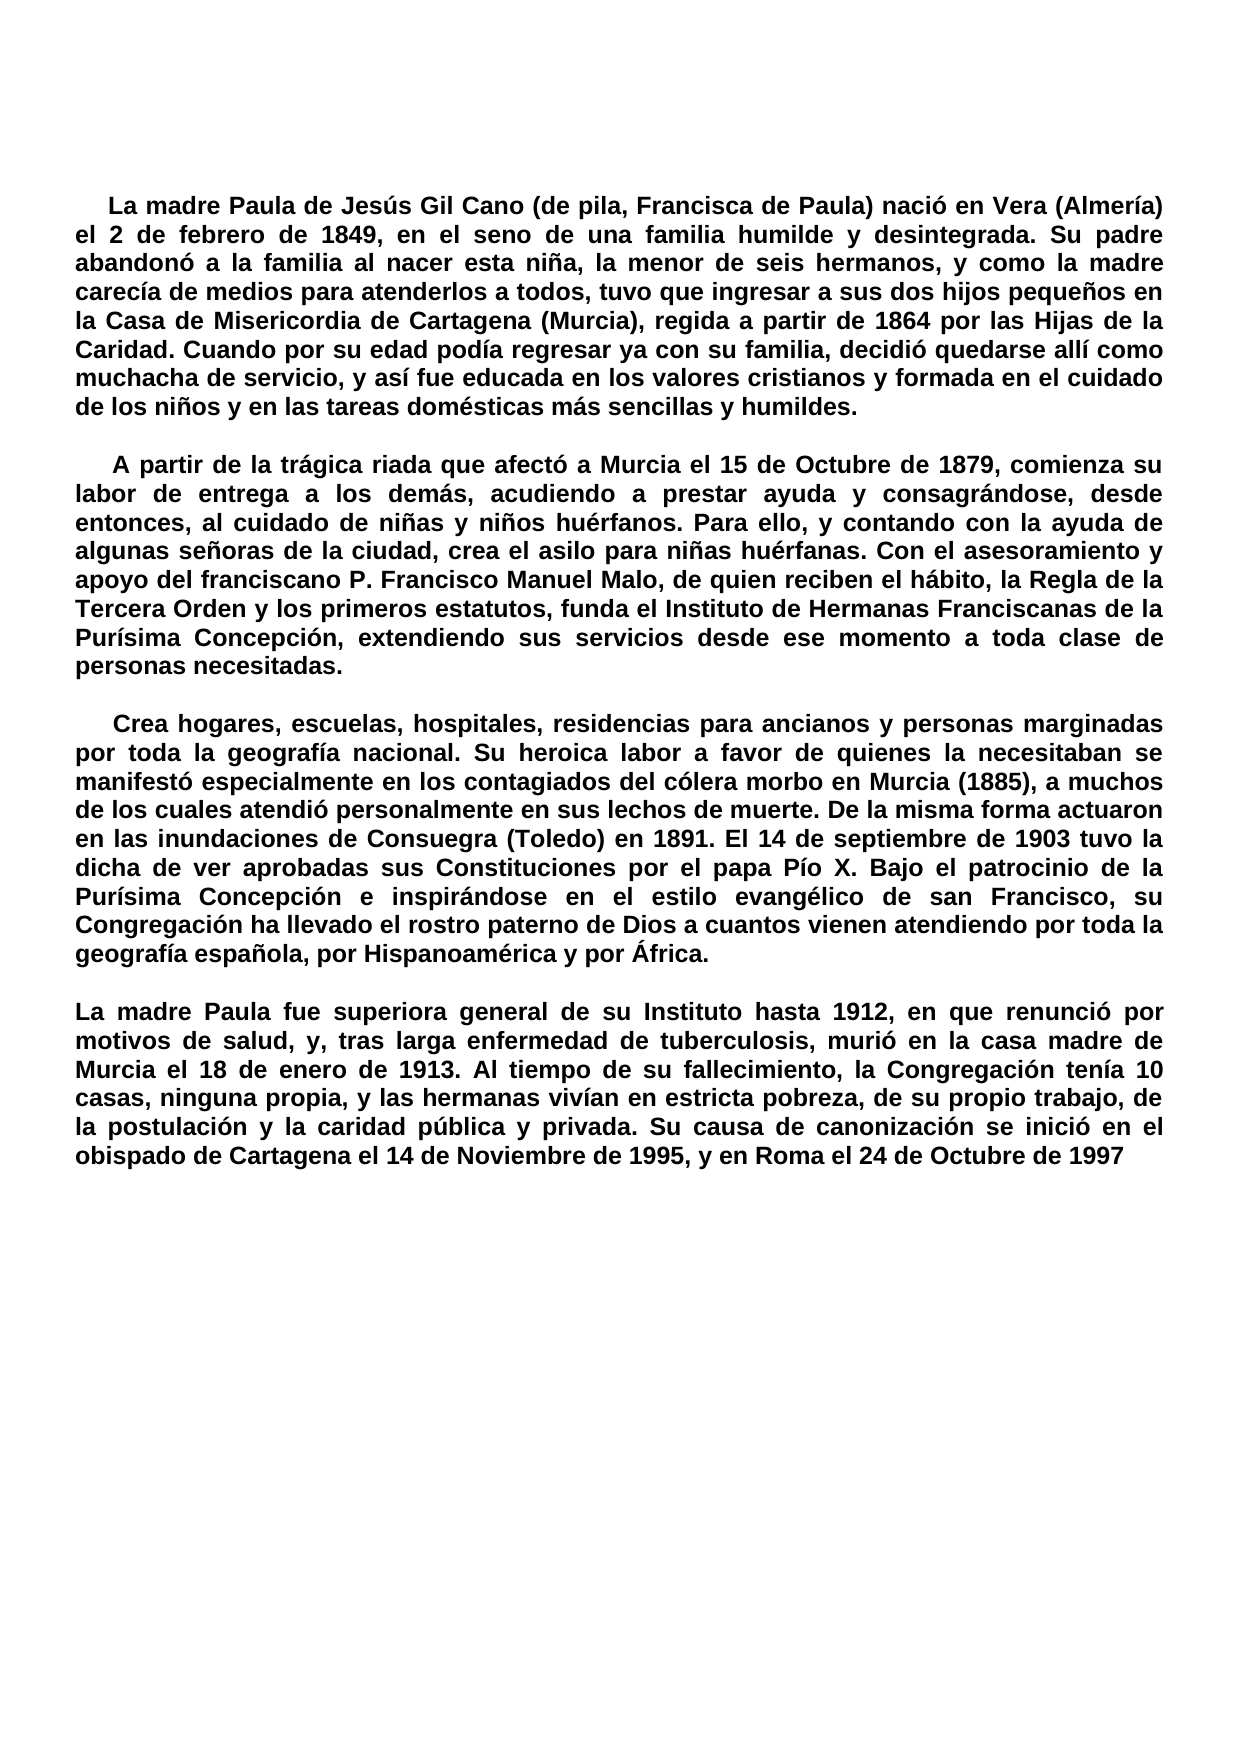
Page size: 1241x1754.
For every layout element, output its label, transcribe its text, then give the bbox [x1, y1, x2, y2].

text La madre Paula fue superiora general de su Instituto hasta 1912, en que renunció por motivos de salud, y, tras larga enfermedad de tuberculosis, murió en la casa madre de Murcia el 18 de enero de 1913. Al tiempo de su fallecimiento, la Congregación tenía 10 casas, ninguna propia, y las hermanas vivían en estricta pobreza, de su propio trabajo, de la postulación y la caridad pública y privada. Su causa de canonización se inició en el obispado de Cartagena el 14 de Noviembre de 1995, y en Roma el 24 de Octubre de 1997 [75, 997, 1165, 1169]
text Crea hogares, escuelas, hospitales, residencias para ancianos y personas marginadas por toda la geografía nacional. Su heroica labor a favor de quienes la necesitaban se manifestó especialmente en los contagiados del cólera morbo en Murcia (1885), a muchos de los cuales atendió personalmente en sus lechos de muerte. De la misma forma actuaron en las inundaciones de Consuegra (Toledo) en 1891. El 14 de septiembre de 1903 tuvo la dicha de ver aprobadas sus Constituciones por el papa Pío X. Bajo el patrocinio de la Purísima Concepción e inspirándose en el estilo evangélico de san Francisco, su Congregación ha llevado el rostro paterno de Dios a cuantos vienen atendiendo por toda la geografía española, por Hispanoamérica y por África. [75, 709, 1165, 968]
text La madre Paula de Jesús Gil Cano (de pila, Francisca de Paula) nació en Vera (Almería) el 2 de febrero de 1849, en el seno de una familia humilde y desintegrada. Su padre abandonó a la familia al nacer esta niña, la menor de seis hermanos, y como la madre carecía de medios para atenderlos a todos, tuvo que ingresar a sus dos hijos pequeños en la Casa de Misericordia de Cartagena (Murcia), regida a partir de 1864 por las Hijas de la Caridad. Cuando por su edad podía regresar ya con su familia, decidió quedarse allí como muchacha de servicio, y así fue educada en los valores cristianos y formada en el cuidado de los niños y en las tareas domésticas más sencillas y humildes. [75, 191, 1165, 421]
text A partir de la trágica riada que afectó a Murcia el 15 de Octubre de 1879, comienza su labor de entrega a los demás, acudiendo a prestar ayuda y consagrándose, desde entonces, al cuidado de niñas y niños huérfanos. Para ello, y contando con la ayuda de algunas señoras de la ciudad, crea el asilo para niñas huérfanas. Con el asesoramiento y apoyo del franciscano P. Francisco Manuel Malo, de quien reciben el hábito, la Regla de la Tercera Orden y los primeros estatutos, funda el Instituto de Hermanas Franciscanas de la Purísima Concepción, extendiendo sus servicios desde ese momento a toda clase de personas necesitadas. [75, 450, 1165, 680]
